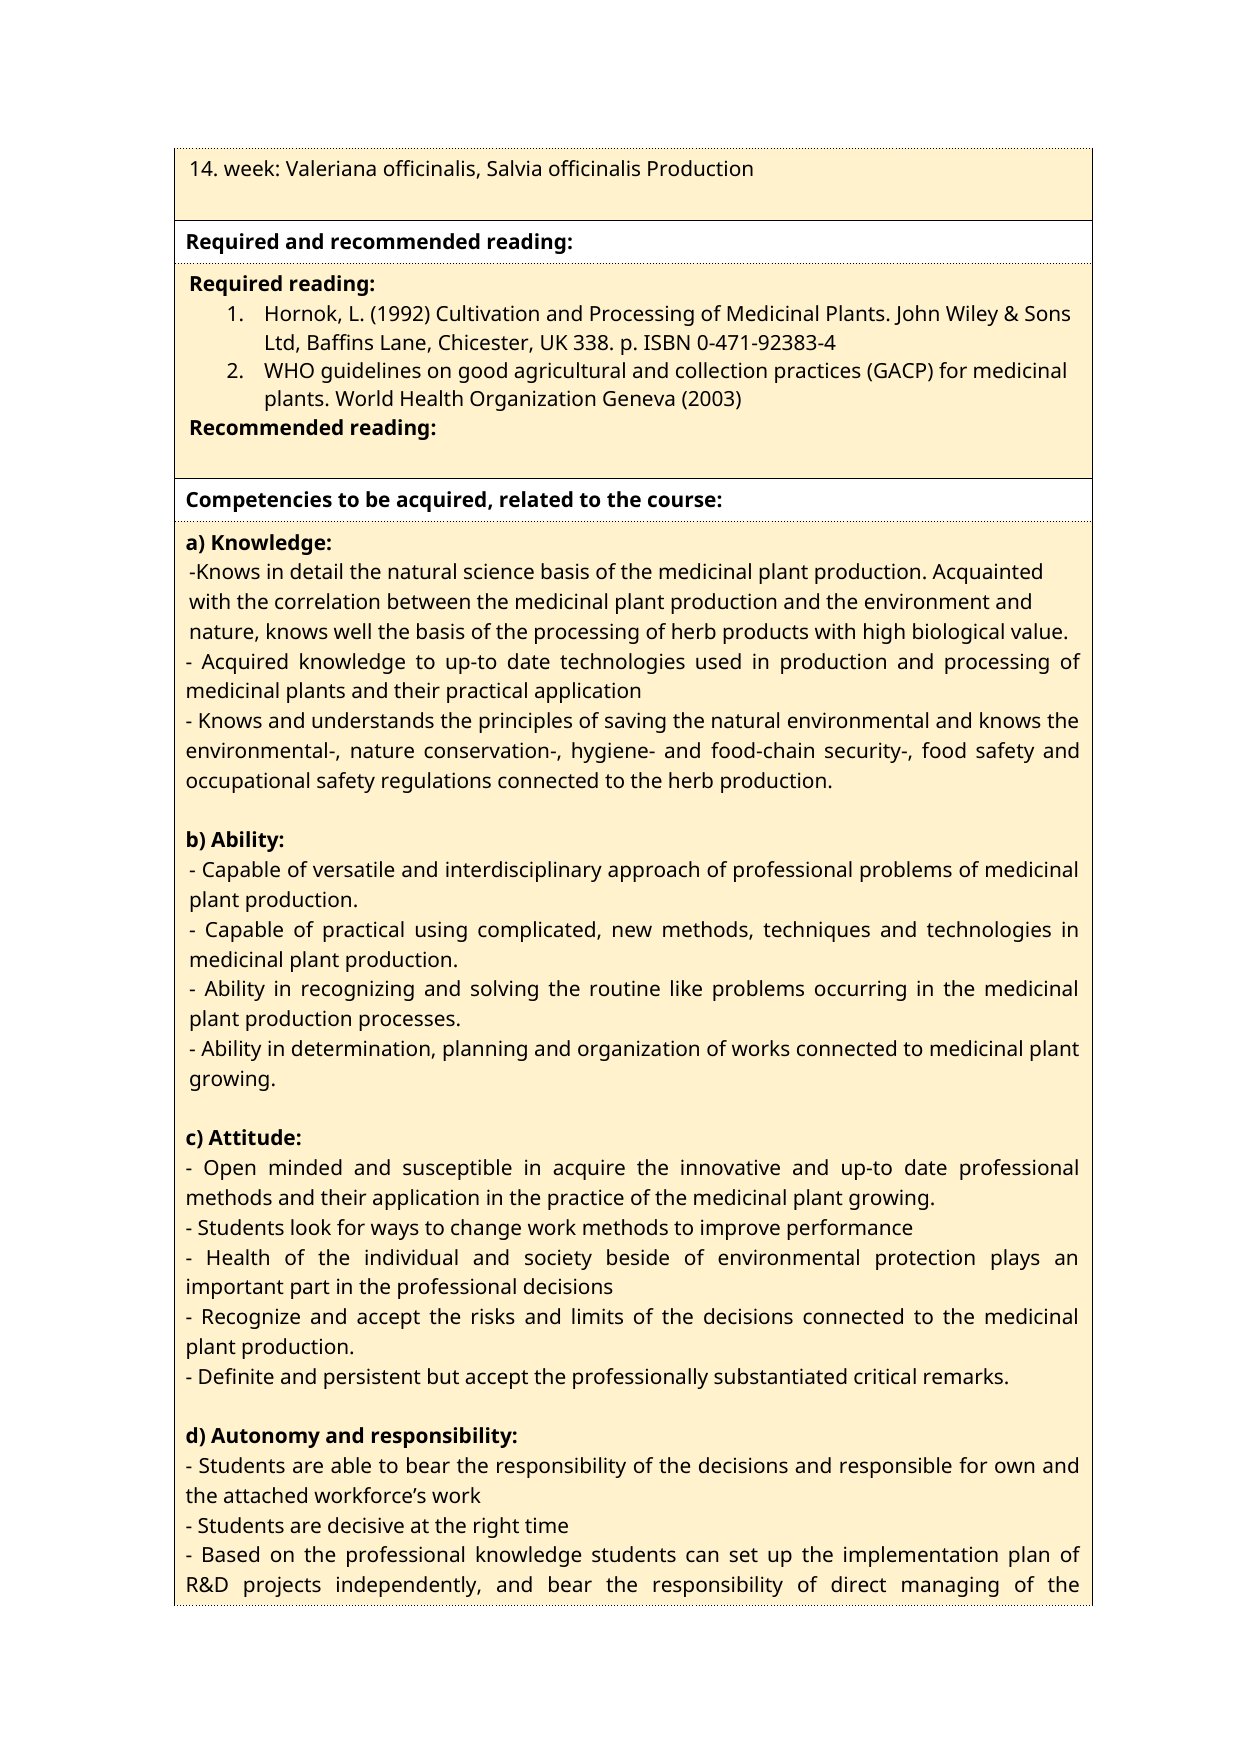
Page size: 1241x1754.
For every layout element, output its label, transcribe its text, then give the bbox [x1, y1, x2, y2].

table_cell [175, 148, 1092, 220]
table_cell Competencies to be acquired, related to the course: [175, 479, 1092, 521]
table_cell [175, 521, 1092, 1605]
table_cell Required and recommended reading: [175, 221, 1092, 262]
table_cell Required reading: Hornok, L. (1992) Cultivation and Processing of Medicinal Plants. John Wiley & Sons Ltd, Baffins Lane, Chicester, UK 338. p. ISBN 0-471-92383-4 WHO guidelines on good agricultural and collection practices (GACP) for medicinal plants. World Health Organization Geneva (2003) Recommended reading: [175, 263, 1092, 478]
